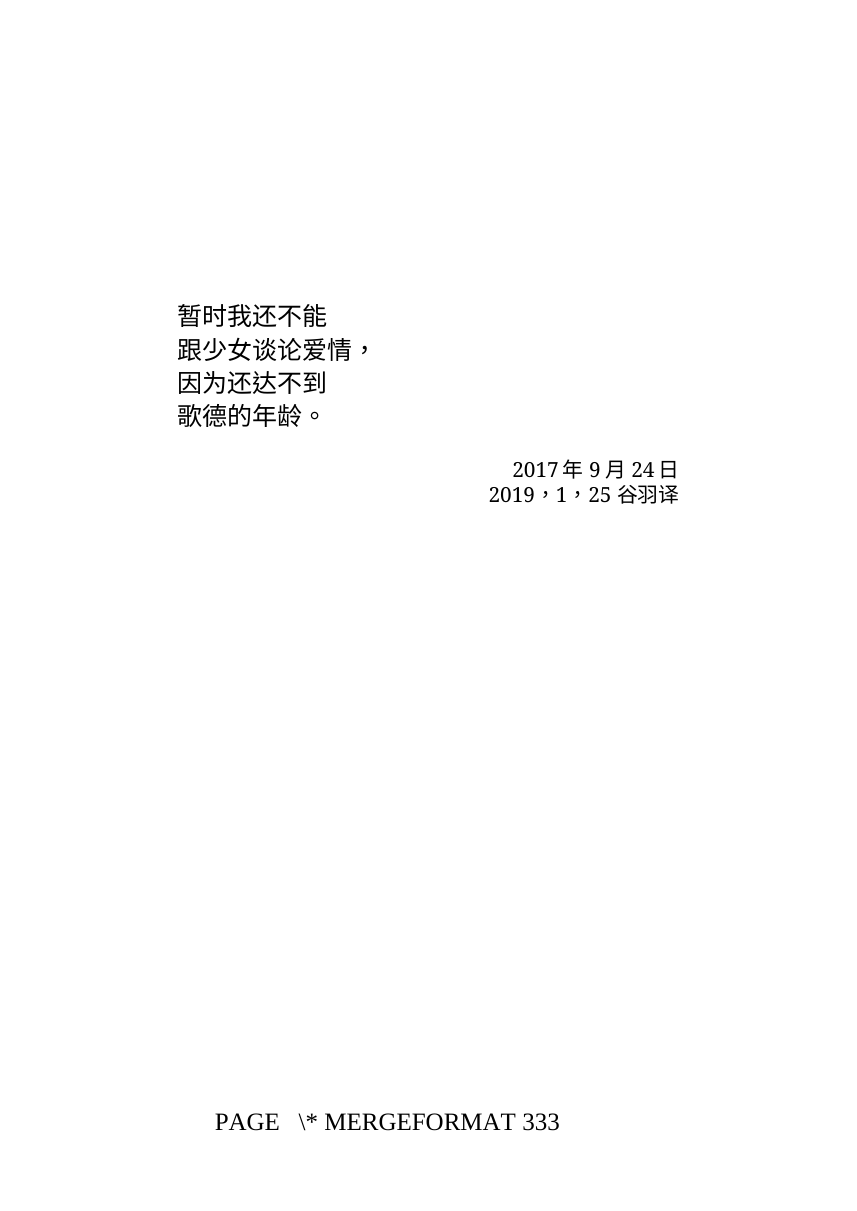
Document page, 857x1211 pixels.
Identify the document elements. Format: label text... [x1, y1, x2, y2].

text 2019，1，25 谷羽译 [89, 482, 679, 507]
text 暂时我还不能 [177, 299, 679, 332]
text 歌德的年龄。 [177, 399, 679, 432]
text 跟少女谈论爱情， [177, 332, 679, 366]
text 因为还达不到 [177, 366, 679, 399]
text 2017年 9月 24日 [89, 457, 679, 482]
